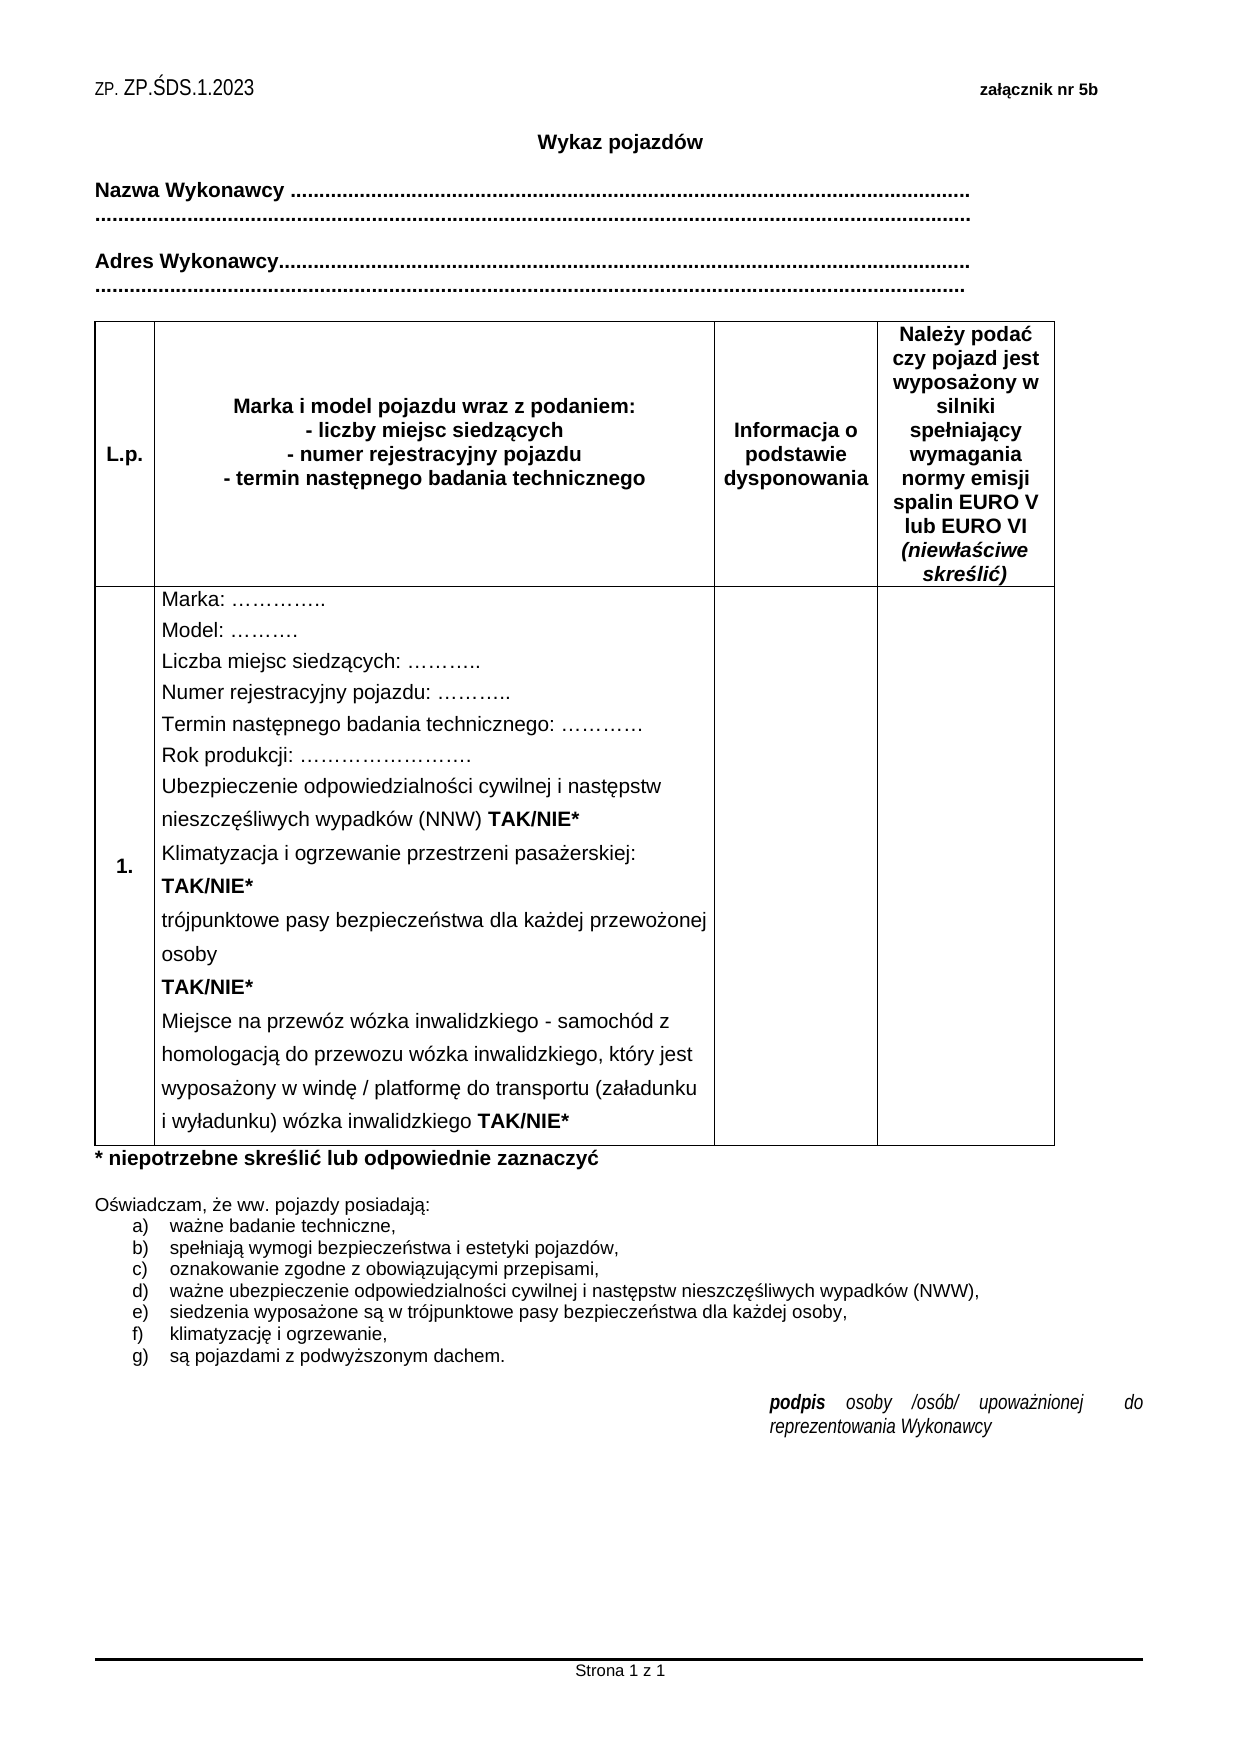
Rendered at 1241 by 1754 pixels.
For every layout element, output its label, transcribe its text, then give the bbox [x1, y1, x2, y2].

list ważne ubezpieczenie odpowiedzialności cywilnej i następstw nieszczęśliwych wypadków (NWW), [132, 1280, 1146, 1301]
table_header Informacja o podstawie dysponowania [715, 322, 877, 586]
text Nazwa Wykonawcy ...................................................................................................................... [94, 177, 1146, 201]
table_header Należy podać czy pojazd jest wyposażony w silniki spełniający wymagania normy emisji spalin EURO V lub EURO VI (niewłaściwe skreślić) [878, 322, 1054, 586]
table_header L.p. [96, 322, 154, 586]
list spełniają wymogi bezpieczeństwa i estetyki pojazdów, [132, 1237, 1146, 1258]
list oznakowanie zgodne z obowiązującymi przepisami, [132, 1258, 1146, 1280]
list siedzenia wyposażone są w trójpunktowe pasy bezpieczeństwa dla każdej osoby, [132, 1301, 1146, 1323]
table_cell Marka: ………….. Model: ………. Liczba miejsc siedzących: ……….. Numer rejestracyjny pojazdu: ……….. Termin następnego badania technicznego: ………… Rok produkcji: ……………………. Ubezpieczenie odpowiedzialności cywilnej i następstw nieszczęśliwych wypadków (NNW) TAK/NIE* Klimatyzacja i ogrzewanie przestrzeni pasażerskiej: TAK/NIE* trójpunktowe pasy bezpieczeństwa dla każdej przewożonej osoby TAK/NIE* Miejsce na przewóz wózka inwalidzkiego - samochód z homologacją do przewozu wózka inwalidzkiego, który jest wyposażony w windę / platformę do transportu (załadunku i wyładunku) wózka inwalidzkiego TAK/NIE* [155, 587, 714, 1144]
table_header Marka i model pojazdu wraz z podaniem: - liczby miejsc siedzących - numer rejestracyjny pojazdu - termin następnego badania technicznego [155, 322, 714, 586]
text Oświadczam, że ww. pojazdy posiadają: [94, 1193, 1146, 1215]
text podpis osoby /osób/ upoważnionej do reprezentowania Wykonawcy [769, 1390, 1146, 1438]
list klimatyzację i ogrzewanie, [132, 1323, 1146, 1344]
text ........................................................................................................................................................ [94, 201, 1146, 225]
table_cell [715, 587, 877, 1144]
list ważne badanie techniczne, [132, 1215, 1146, 1237]
table_cell [878, 587, 1054, 1144]
list są pojazdami z podwyższonym dachem. [132, 1344, 1146, 1366]
text ....................................................................................................................................................... [94, 273, 1146, 297]
text Adres Wykonawcy........................................................................................................................ [94, 249, 1146, 273]
table_cell 1. [96, 587, 154, 1144]
text Wykaz pojazdów [94, 129, 1146, 153]
text * niepotrzebne skreślić lub odpowiednie zaznaczyć [94, 1146, 1146, 1169]
